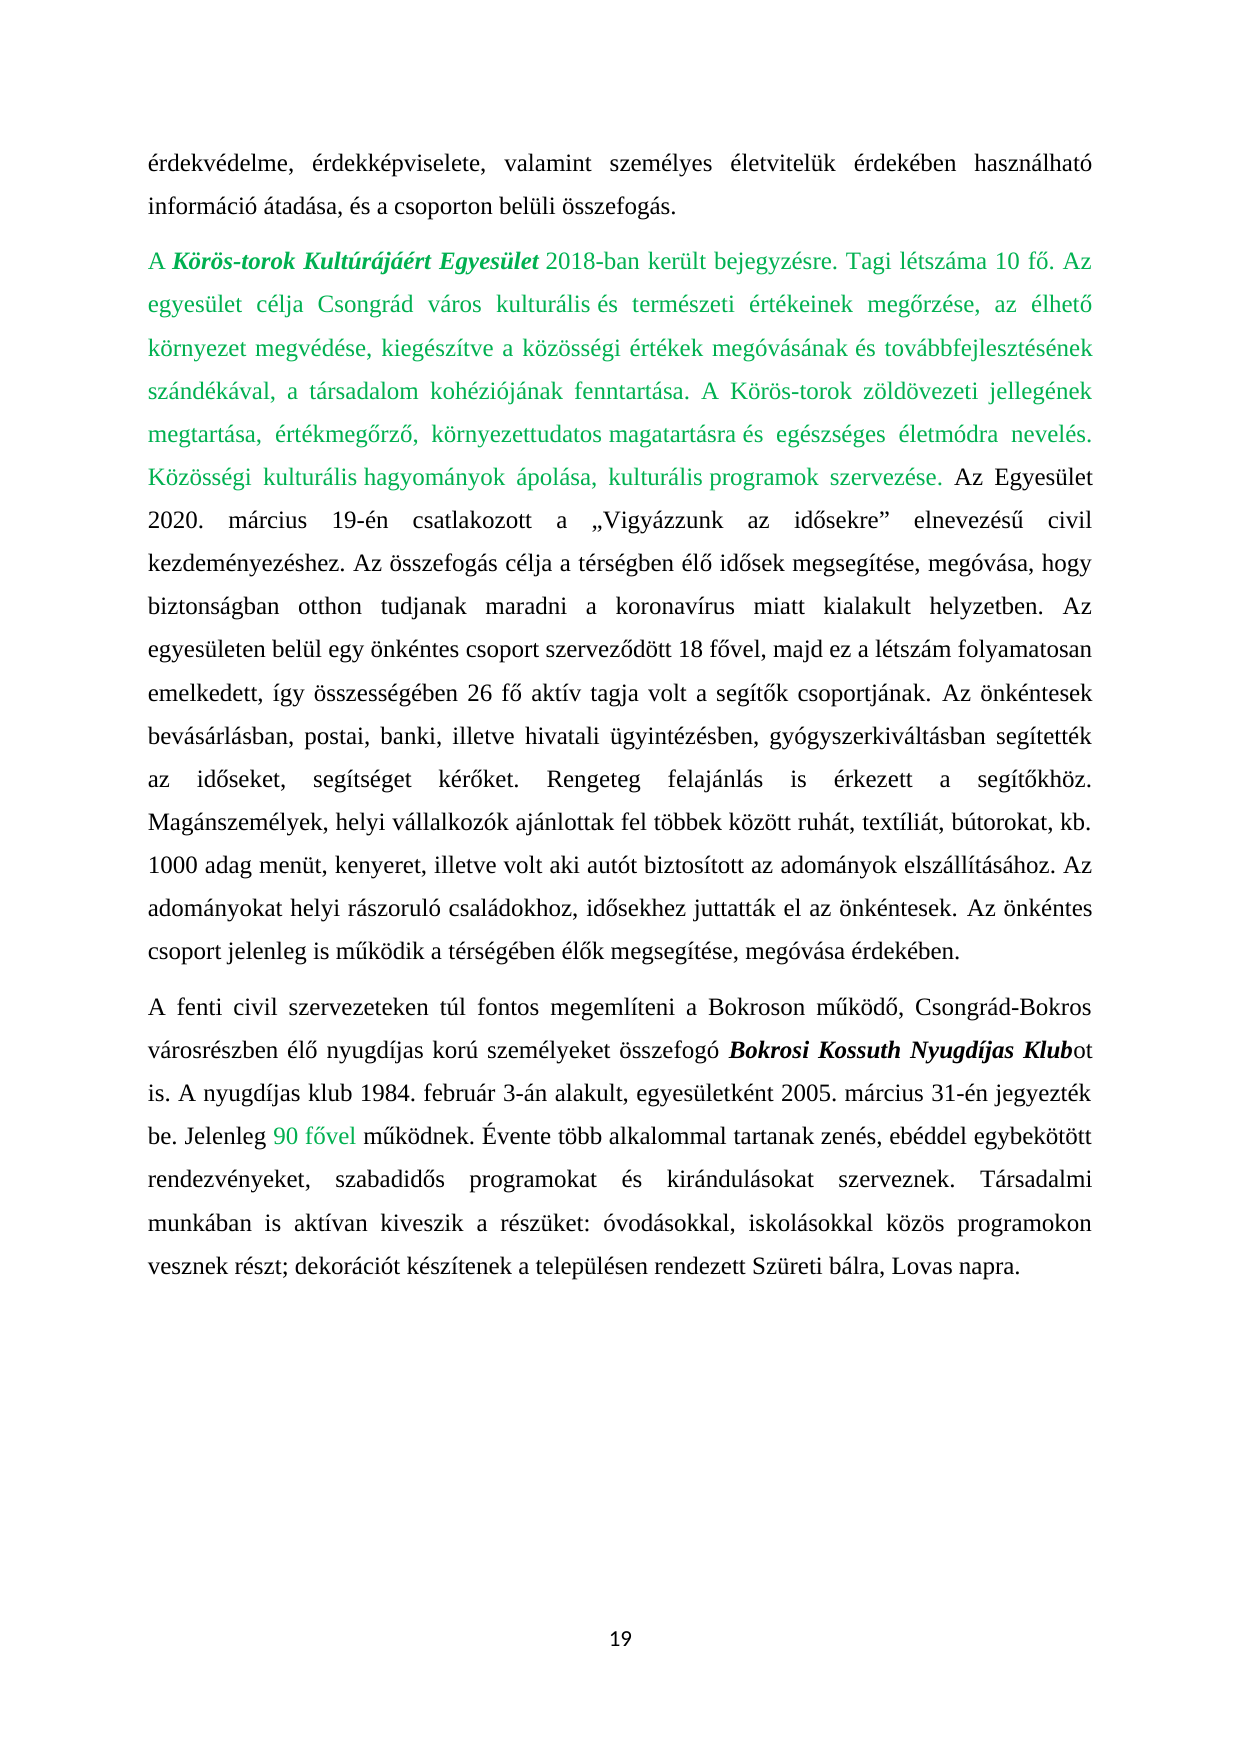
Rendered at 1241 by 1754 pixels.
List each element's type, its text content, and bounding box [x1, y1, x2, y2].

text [148, 148, 1093, 219]
text A Körös-torok Kultúrájáért Egyesület 2018-ban került bejegyzésre. Tagi létszáma 10 fő. Az egyesület célja Csongrád város kulturális és természeti értékeinek megőrzése, az élhető környezet megvédése, kiegészítve a közösségi értékek megóvásának és továbbfejlesztésének szándékával, a társadalom kohéziójának fenntartása. A Körös-torok zöldövezeti jellegének megtartása, értékmegőrző, környezettudatos magatartásra és egészséges életmódra nevelés. Közösségi kulturális hagyományok ápolása, kulturális programok szervezése. Az Egyesület 2020. március 19-én csatlakozott a „Vigyázzunk az idősekre” elnevezésű civil kezdeményezéshez. Az összefogás célja a térségben élő idősek megsegítése, megóvása, hogy biztonságban otthon tudjanak maradni a koronavírus miatt kialakult helyzetben. Az egyesületen belül egy önkéntes csoport szerveződött 18 fővel, majd ez a létszám folyamatosan emelkedett, így összességében 26 fő aktív tagja volt a segítők csoportjának. Az önkéntesek bevásárlásban, postai, banki, illetve hivatali ügyintézésben, gyógyszerkiváltásban segítették az időseket, segítséget kérőket. Rengeteg felajánlás is érkezett a segítőkhöz. Magánszemélyek, helyi vállalkozók ajánlottak fel többek között ruhát, textíliát, bútorokat, kb. 1000 adag menüt, kenyeret, illetve volt aki autót biztosított az adományok elszállításához. Az adományokat helyi rászoruló családokhoz, idősekhez juttatták el az önkéntesek. Az önkéntes csoport jelenleg is működik a térségében élők megsegítése, megóvása érdekében. [148, 246, 1093, 965]
text A fenti civil szervezeteken túl fontos megemlíteni a Bokroson működő, Csongrád-Bokros városrészben élő nyugdíjas korú személyeket összefogó Bokrosi Kossuth Nyugdíjas Klubot is. A nyugdíjas klub 1984. február 3-án alakult, egyesületként 2005. március 31-én jegyezték be. Jelenleg 90 fővel működnek. Évente több alkalommal tartanak zenés, ebéddel egybekötött rendezvényeket, szabadidős programokat és kirándulásokat szerveznek. Társadalmi munkában is aktívan kiveszik a részüket: óvodásokkal, iskolásokkal közös programokon vesznek részt; dekorációt készítenek a településen rendezett Szüreti bálra, Lovas napra. [148, 992, 1093, 1279]
